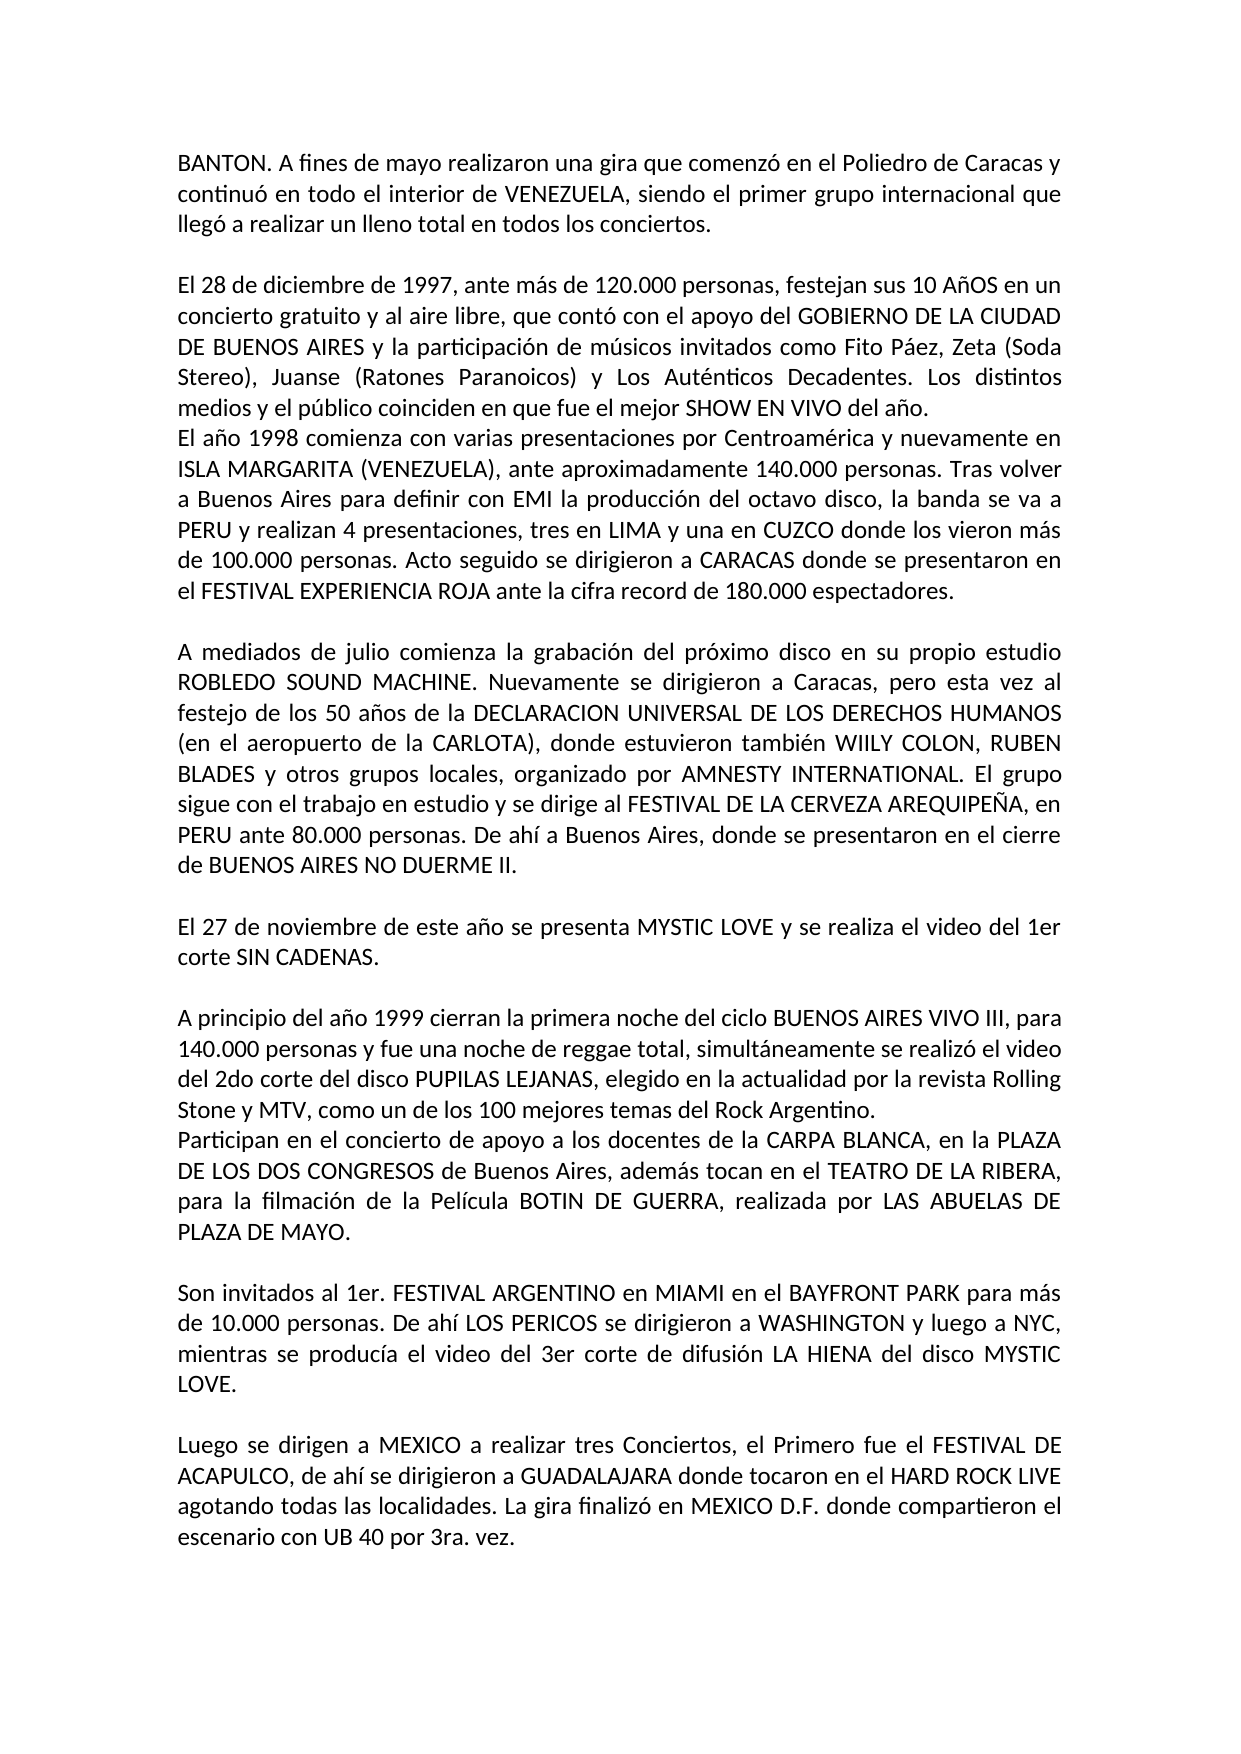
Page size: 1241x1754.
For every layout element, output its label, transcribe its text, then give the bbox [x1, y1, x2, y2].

text El 27 de noviembre de este año se presenta MYSTIC LOVE y se realiza el video del 1er corte SIN CADENAS. [177, 911, 1063, 972]
text A principio del año 1999 cierran la primera noche del ciclo BUENOS AIRES VIVO III, para 140.000 personas y fue una noche de reggae total, simultáneamente se realizó el video del 2do corte del disco PUPILAS LEJANAS, elegido en la actualidad por la revista Rolling Stone y MTV, como un de los 100 mejores temas del Rock Argentino. [177, 1002, 1063, 1124]
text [177, 148, 1063, 239]
text El 28 de diciembre de 1997, ante más de 120.000 personas, festejan sus 10 AñOS en un concierto gratuito y al aire libre, que contó con el apoyo del GOBIERNO DE LA CIUDAD DE BUENOS AIRES y la participación de músicos invitados como Fito Páez, Zeta (Soda Stereo), Juanse (Ratones Paranoicos) y Los Auténticos Decadentes. Los distintos medios y el público coinciden en que fue el mejor SHOW EN VIVO del año. [177, 270, 1063, 422]
text A mediados de julio comienza la grabación del próximo disco en su propio estudio ROBLEDO SOUND MACHINE. Nuevamente se dirigieron a Caracas, pero esta vez al festejo de los 50 años de la DECLARACION UNIVERSAL DE LOS DERECHOS HUMANOS (en el aeropuerto de la CARLOTA), donde estuvieron también WIILY COLON, RUBEN BLADES y otros grupos locales, organizado por AMNESTY INTERNATIONAL. El grupo sigue con el trabajo en estudio y se dirige al FESTIVAL DE LA CERVEZA AREQUIPEÑA, en PERU ante 80.000 personas. De ahí a Buenos Aires, donde se presentaron en el cierre de BUENOS AIRES NO DUERME II. [177, 636, 1063, 880]
text Participan en el concierto de apoyo a los docentes de la CARPA BLANCA, en la PLAZA DE LOS DOS CONGRESOS de Buenos Aires, además tocan en el TEATRO DE LA RIBERA, para la filmación de la Película BOTIN DE GUERRA, realizada por LAS ABUELAS DE PLAZA DE MAYO. [177, 1124, 1063, 1246]
text El año 1998 comienza con varias presentaciones por Centroamérica y nuevamente en ISLA MARGARITA (VENEZUELA), ante aproximadamente 140.000 personas. Tras volver a Buenos Aires para definir con EMI la producción del octavo disco, la banda se va a PERU y realizan 4 presentaciones, tres en LIMA y una en CUZCO donde los vieron más de 100.000 personas. Acto seguido se dirigieron a CARACAS donde se presentaron en el FESTIVAL EXPERIENCIA ROJA ante la cifra record de 180.000 espectadores. [177, 422, 1063, 605]
text Luego se dirigen a MEXICO a realizar tres Conciertos, el Primero fue el FESTIVAL DE ACAPULCO, de ahí se dirigieron a GUADALAJARA donde tocaron en el HARD ROCK LIVE agotando todas las localidades. La gira finalizó en MEXICO D.F. donde compartieron el escenario con UB 40 por 3ra. vez. [177, 1429, 1063, 1552]
text Son invitados al 1er. FESTIVAL ARGENTINO en MIAMI en el BAYFRONT PARK para más de 10.000 personas. De ahí LOS PERICOS se dirigieron a WASHINGTON y luego a NYC, mientras se producía el video del 3er corte de difusión LA HIENA del disco MYSTIC LOVE. [177, 1277, 1063, 1399]
